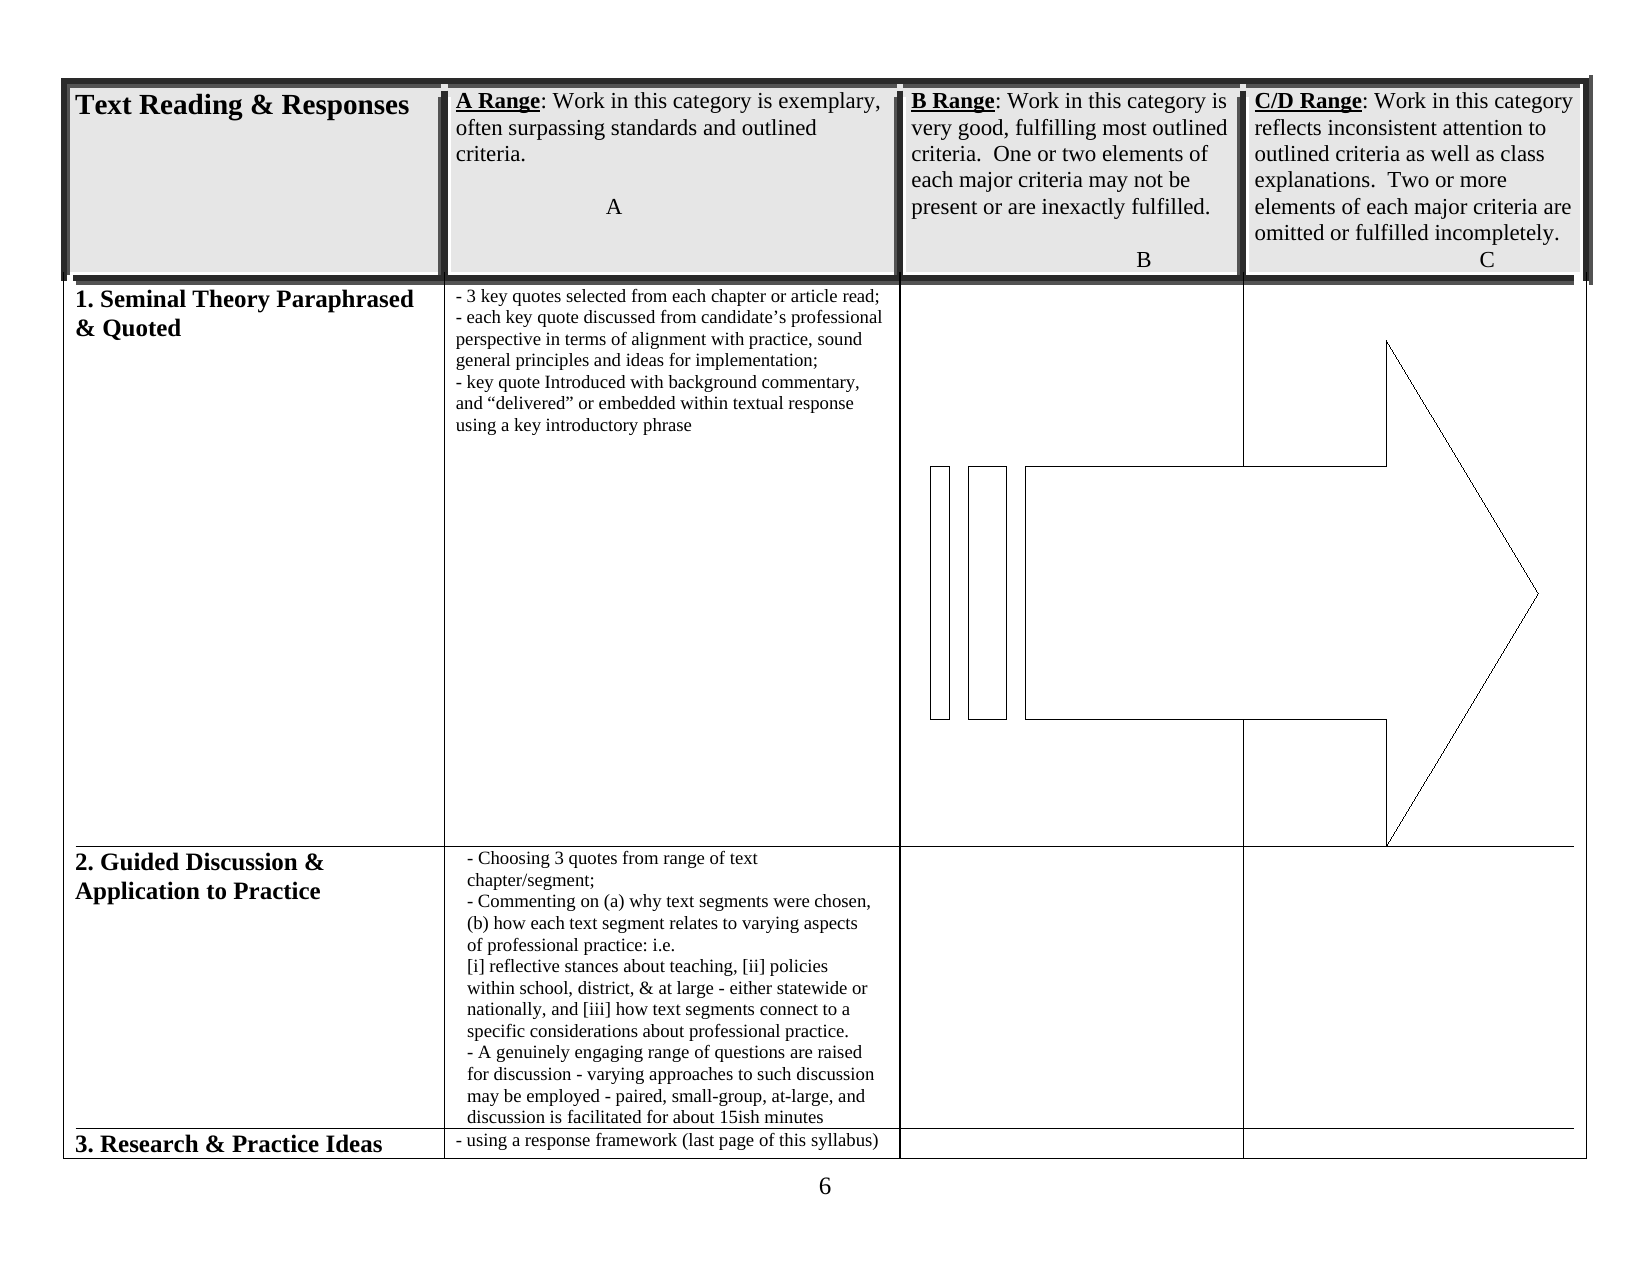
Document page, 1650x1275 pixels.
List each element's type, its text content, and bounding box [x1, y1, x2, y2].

table_header Text Reading & Responses [70, 84, 444, 272]
table_header C/D Range: Work in this category reflects inconsistent attention to outlined criteria as well as class explanations. Two or more elements of each major criteria are omitted or fulfilled incompletely. C [1243, 84, 1580, 272]
table_cell [1244, 272, 1586, 846]
table_header A Range: Work in this category is exemplary, often surpassing standards and outlined criteria. A [444, 84, 900, 272]
table_cell - 3 key quotes selected from each chapter or article read; - each key quote discussed from candidate’s professional perspective in terms of alignment with practice, sound general principles and ideas for implementation; - key quote Introduced with background commentary, and “delivered” or embedded within textual response using a key introductory phrase [445, 285, 899, 846]
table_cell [64, 1128, 444, 1157]
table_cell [445, 1129, 899, 1157]
table_header B Range: Work in this category is very good, fulfilling most outlined criteria. One or two elements of each major criteria may not be present or are inexactly fulfilled. B [900, 84, 1243, 272]
table_cell 1. Seminal Theory Paraphrased & Quoted [64, 272, 444, 846]
table_cell [1244, 1128, 1586, 1157]
table_cell [901, 1129, 1243, 1157]
table_cell [901, 847, 1243, 1128]
table_cell [1244, 846, 1586, 1128]
table_cell [901, 285, 1243, 846]
table_cell [445, 847, 899, 1128]
table_cell 2. Guided Discussion & Application to Practice [64, 846, 444, 1128]
